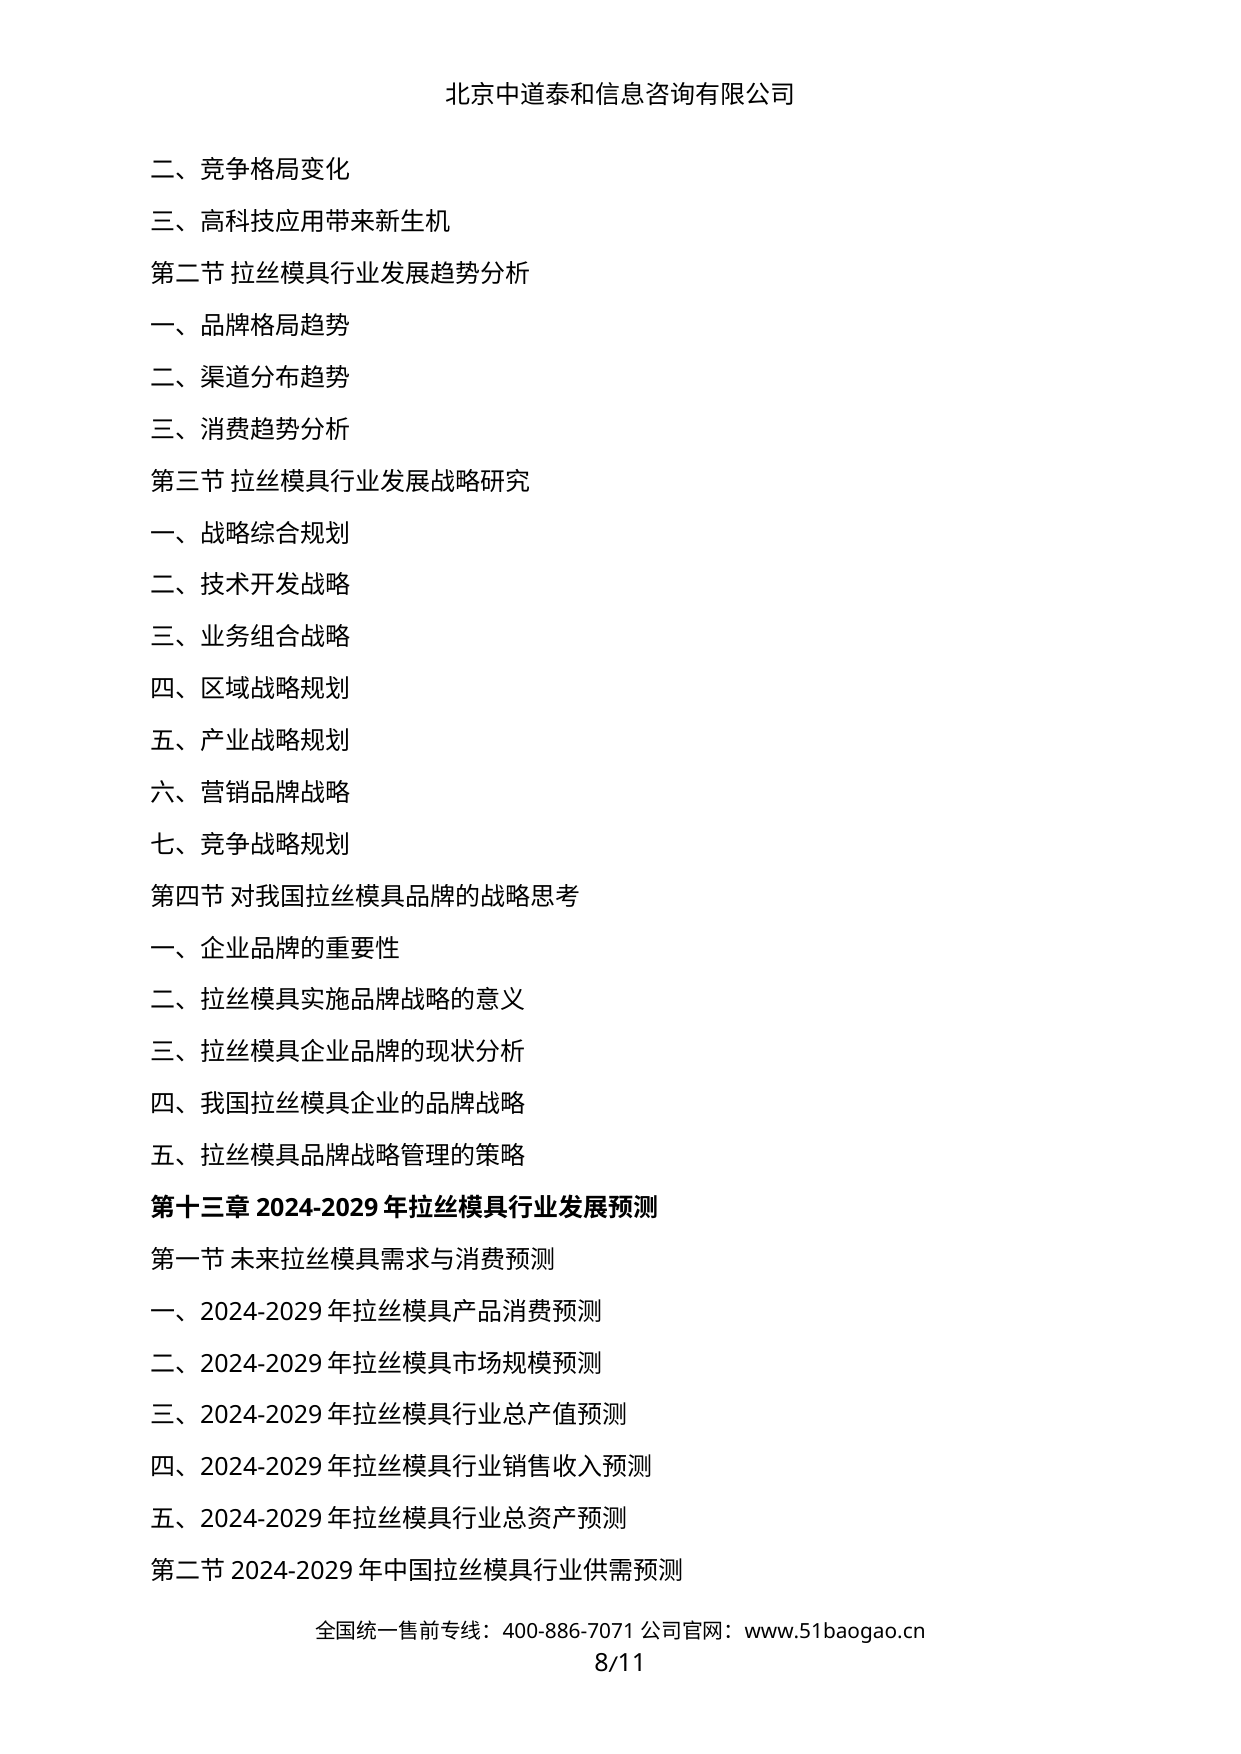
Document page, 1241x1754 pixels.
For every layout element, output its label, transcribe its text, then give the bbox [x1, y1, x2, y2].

text 二、拉丝模具实施品牌战略的意义 [150, 980, 1090, 1016]
text 一、企业品牌的重要性 [150, 928, 1090, 964]
text 六、营销品牌战略 [150, 772, 1090, 809]
text 第十三章 2024-2029年拉丝模具行业发展预测 [150, 1187, 1090, 1224]
text 四、区域战略规划 [150, 669, 1090, 705]
text 三、高科技应用带来新生机 [150, 202, 1090, 238]
text 七、竞争战略规划 [150, 824, 1090, 861]
text 一、2024-2029年拉丝模具产品消费预测 [150, 1291, 1090, 1327]
text 三、业务组合战略 [150, 617, 1090, 653]
text 五、拉丝模具品牌战略管理的策略 [150, 1136, 1090, 1172]
text 五、2024-2029年拉丝模具行业总资产预测 [150, 1499, 1090, 1535]
text 二、技术开发战略 [150, 565, 1090, 601]
text 二、渠道分布趋势 [150, 357, 1090, 394]
text 第四节 对我国拉丝模具品牌的战略思考 [150, 876, 1090, 912]
text 四、2024-2029年拉丝模具行业销售收入预测 [150, 1447, 1090, 1483]
text 第一节 未来拉丝模具需求与消费预测 [150, 1239, 1090, 1276]
text 三、2024-2029年拉丝模具行业总产值预测 [150, 1395, 1090, 1431]
text 二、2024-2029年拉丝模具市场规模预测 [150, 1343, 1090, 1379]
text 三、消费趋势分析 [150, 409, 1090, 446]
text 四、我国拉丝模具企业的品牌战略 [150, 1084, 1090, 1120]
text 三、拉丝模具企业品牌的现状分析 [150, 1032, 1090, 1068]
text 二、竞争格局变化 [150, 150, 1090, 186]
text 第二节 拉丝模具行业发展趋势分析 [150, 254, 1090, 290]
text 第三节 拉丝模具行业发展战略研究 [150, 461, 1090, 497]
text 五、产业战略规划 [150, 721, 1090, 757]
text 一、战略综合规划 [150, 513, 1090, 549]
text 一、品牌格局趋势 [150, 306, 1090, 342]
text 第二节 2024-2029年中国拉丝模具行业供需预测 [150, 1551, 1090, 1587]
